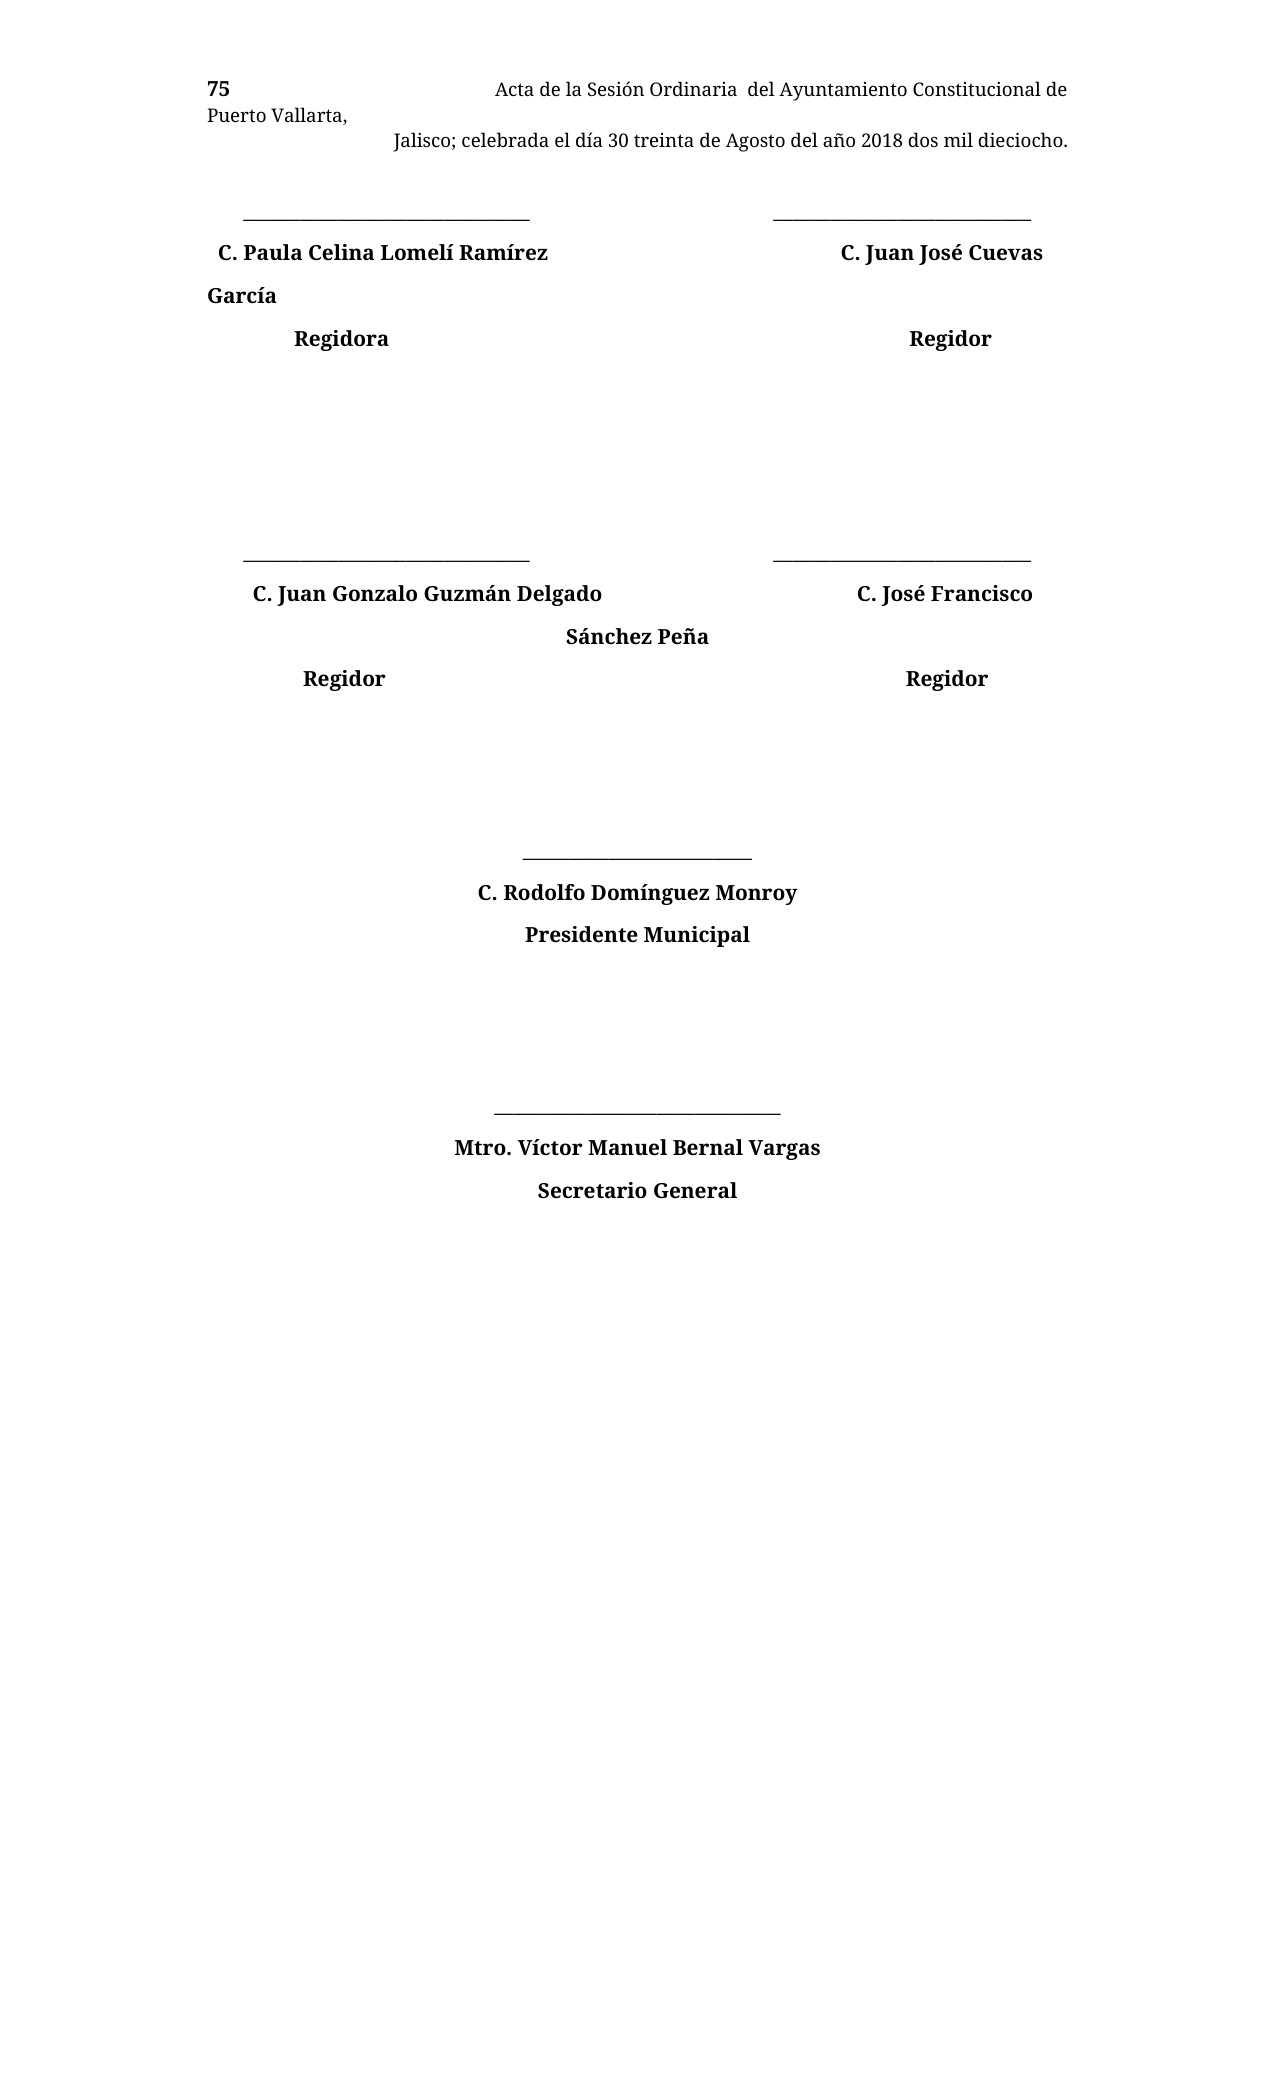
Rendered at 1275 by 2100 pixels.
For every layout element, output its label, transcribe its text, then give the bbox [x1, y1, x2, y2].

text C. Paula Celina Lomelí Ramírez C. Juan José Cuevas García [207, 238, 1068, 309]
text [207, 196, 1068, 224]
text Regidora Regidor [207, 324, 1068, 352]
text Secretario General [207, 1176, 1068, 1204]
text Regidor Regidor [207, 664, 1068, 693]
text Mtro. Víctor Manuel Bernal Vargas [207, 1133, 1068, 1162]
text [207, 537, 1068, 565]
text ________________________ [207, 835, 1068, 863]
text ______________________________ [207, 1091, 1068, 1119]
text Presidente Municipal [207, 920, 1068, 949]
text C. Juan Gonzalo Guzmán Delgado C. José Francisco Sánchez Peña [207, 579, 1068, 650]
text C. Rodolfo Domínguez Monroy [207, 878, 1068, 906]
